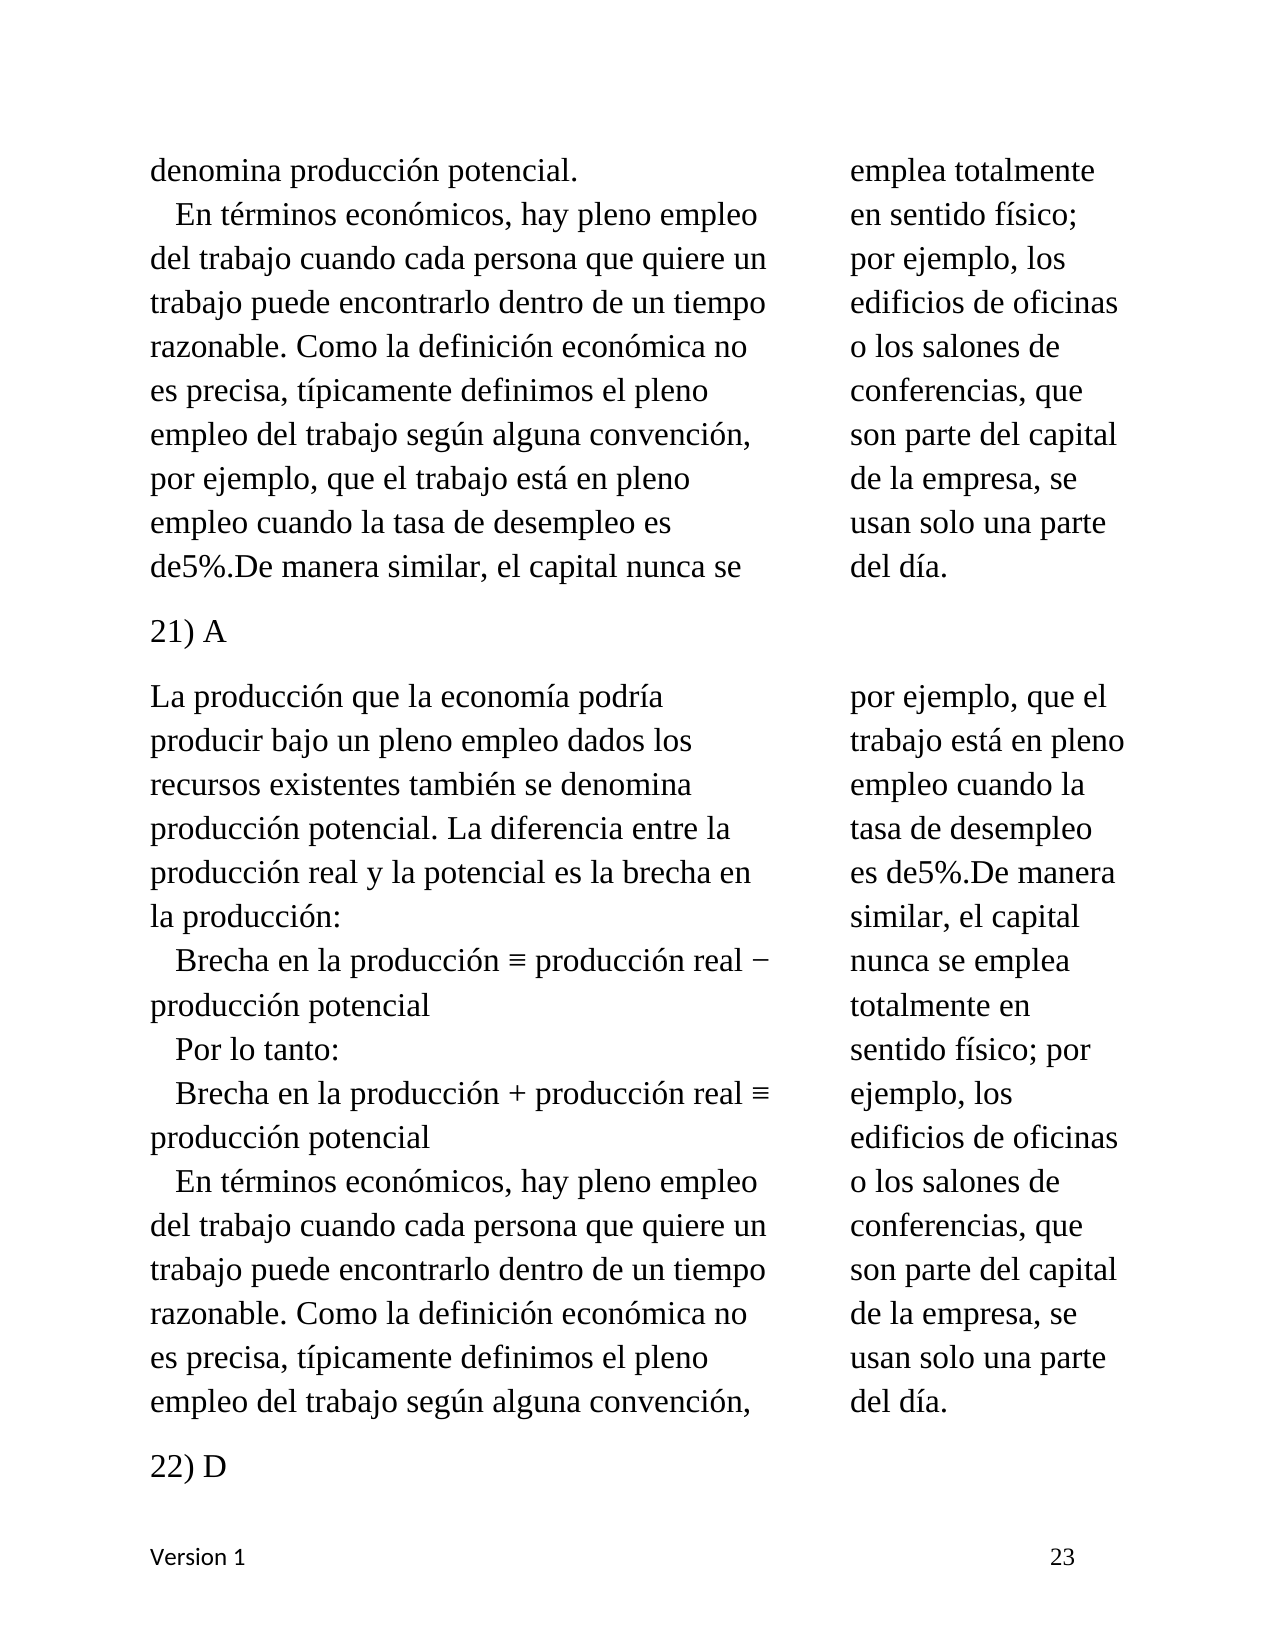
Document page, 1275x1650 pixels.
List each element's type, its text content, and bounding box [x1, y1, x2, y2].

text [850, 150, 1125, 585]
text La producción que la economía podría producir bajo un pleno empleo dados los recursos existentes también se denomina producción potencial. La diferencia entre la producción real y la potencial es la brecha en la producción: Brecha en la producción ≡ producción real − producción potencial Por lo tanto: Brecha en la producción + producción real ≡ producción potencial En términos económicos, hay pleno empleo del trabajo cuando cada persona que quiere un trabajo puede encontrarlo dentro de un tiempo razonable. Como la definición económica no es precisa, típicamente definimos el pleno empleo del trabajo según alguna convención, por ejemplo, que el trabajo está en pleno empleo cuando la tasa de desempleo es de5%.De manera similar, el capital nunca se emplea totalmente en sentido físico; por ejemplo, los edificios de oficinas o los salones de conferencias, que son parte del capital de la empresa, se usan solo una parte del día. [850, 676, 1125, 1420]
text 21) A [150, 611, 775, 650]
text La producción que la economía podría producir bajo un pleno empleo dados los recursos existentes también se denomina producción potencial. La diferencia entre la producción real y la potencial es la brecha en la producción: Brecha en la producción ≡ producción real − producción potencial Por lo tanto: Brecha en la producción + producción real ≡ producción potencial En términos económicos, hay pleno empleo del trabajo cuando cada persona que quiere un trabajo puede encontrarlo dentro de un tiempo razonable. Como la definición económica no es precisa, típicamente definimos el pleno empleo del trabajo según alguna convención, por ejemplo, que el trabajo está en pleno empleo cuando la tasa de desempleo es de5%.De manera similar, el capital nunca se emplea totalmente en sentido físico; por ejemplo, los edificios de oficinas o los salones de conferencias, que son parte del capital de la empresa, se usan solo una parte del día. [150, 676, 775, 1420]
text 22) D [150, 1446, 775, 1484]
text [150, 150, 775, 585]
